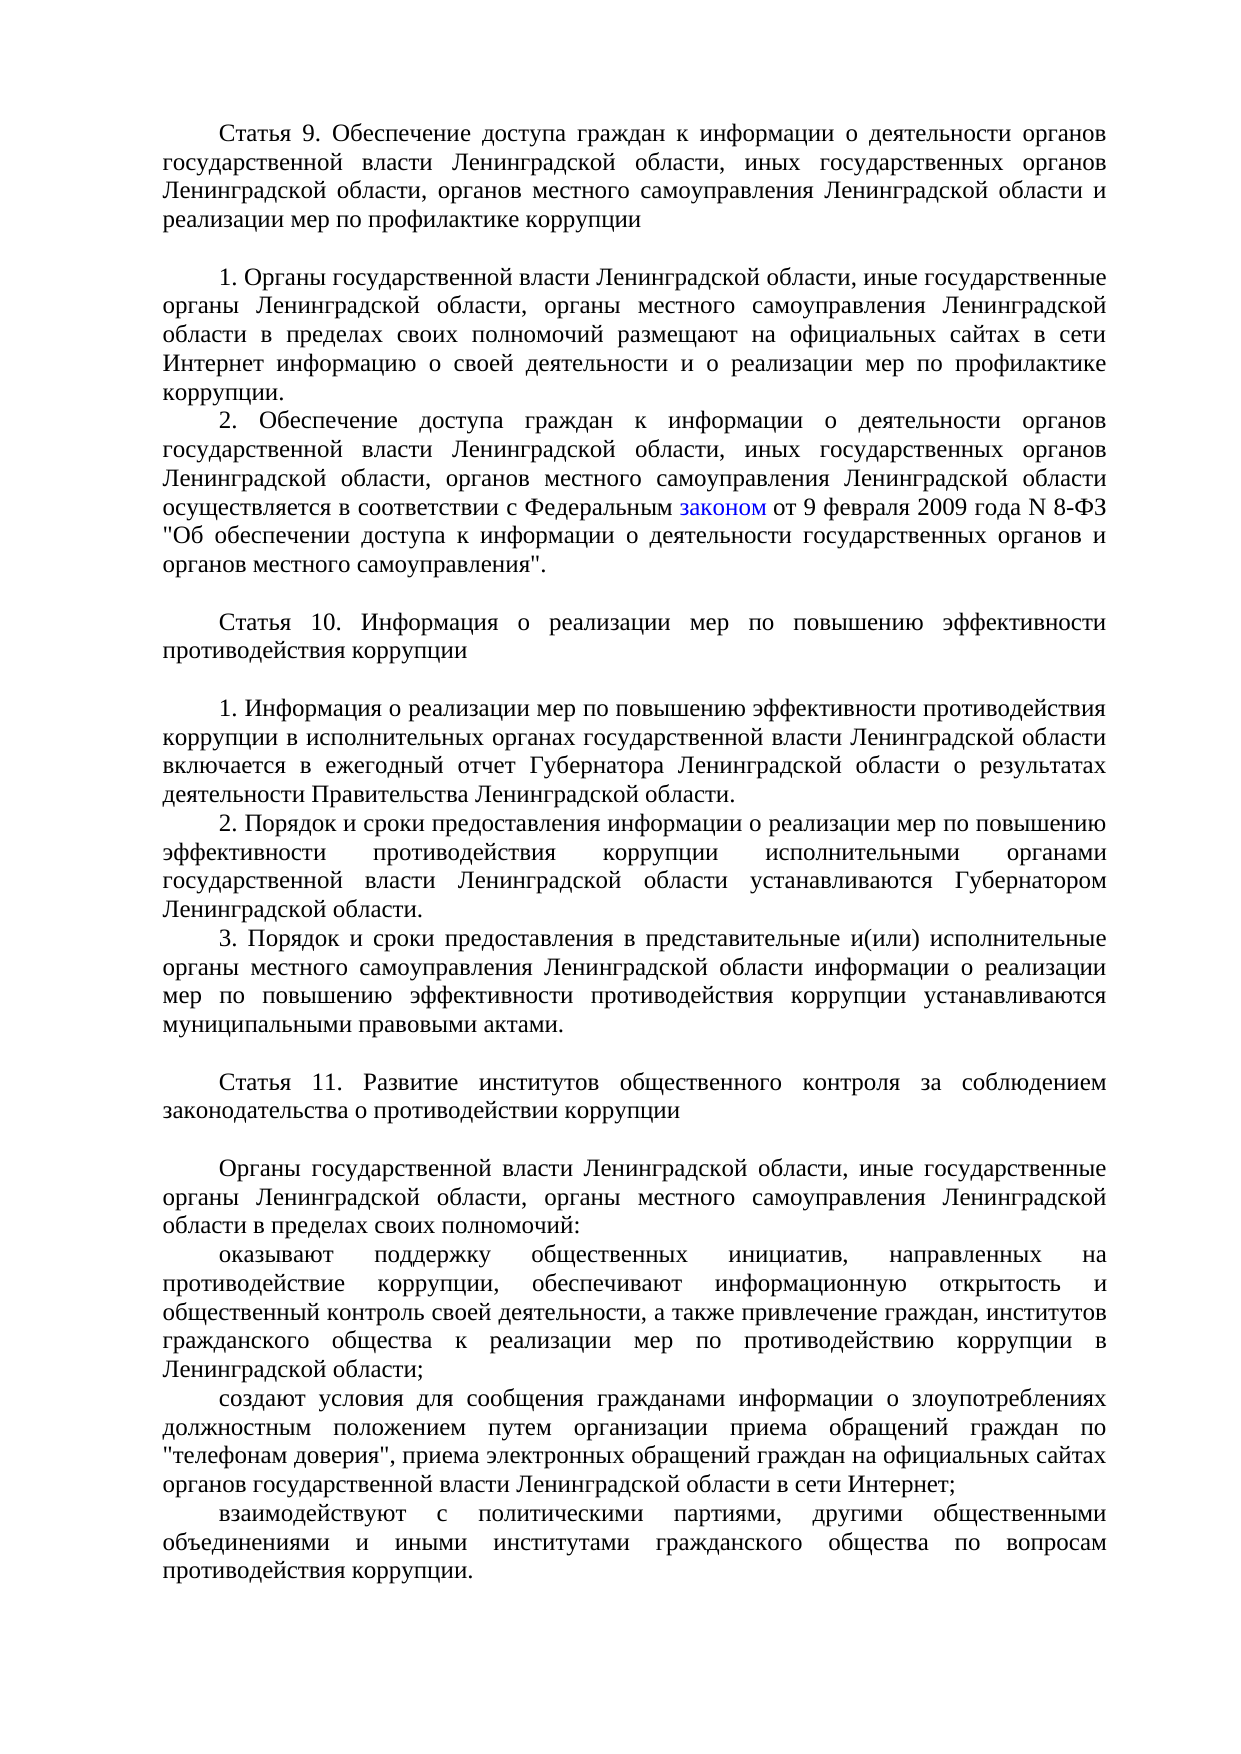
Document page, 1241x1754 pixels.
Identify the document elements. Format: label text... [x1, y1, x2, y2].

text Статья 11. Развитие институтов общественного контроля за соблюдением законодательства о противодействии коррупции [162, 1067, 1107, 1124]
text взаимодействуют с политическими партиями, другими общественными объединениями и иными институтами гражданского общества по вопросам противодействия коррупции. [162, 1498, 1107, 1584]
text 1. Информация о реализации мер по повышению эффективности противодействия коррупции в исполнительных органах государственной власти Ленинградской области включается в ежегодный отчет Губернатора Ленинградской области о результатах деятельности Правительства Ленинградской области. [162, 693, 1107, 808]
text Органы государственной власти Ленинградской области, иные государственные органы Ленинградской области, органы местного самоуправления Ленинградской области в пределах своих полномочий: [162, 1153, 1107, 1239]
text 3. Порядок и сроки предоставления в представительные и(или) исполнительные органы местного самоуправления Ленинградской области информации о реализации мер по повышению эффективности противодействия коррупции устанавливаются муниципальными правовыми актами. [162, 923, 1107, 1038]
text Статья 9. Обеспечение доступа граждан к информации о деятельности органов государственной власти Ленинградской области, иных государственных органов Ленинградской области, органов местного самоуправления Ленинградской области и реализации мер по профилактике коррупции [162, 118, 1107, 233]
text Статья 10. Информация о реализации мер по повышению эффективности противодействия коррупции [162, 607, 1107, 664]
text 2. Порядок и сроки предоставления информации о реализации мер по повышению эффективности противодействия коррупции исполнительными органами государственной власти Ленинградской области устанавливаются Губернатором Ленинградской области. [162, 808, 1107, 923]
text 2. Обеспечение доступа граждан к информации о деятельности органов государственной власти Ленинградской области, иных государственных органов Ленинградской области, органов местного самоуправления Ленинградской области осуществляется в соответствии с Федеральным законом от 9 февраля 2009 года N 8-ФЗ "Об обеспечении доступа к информации о деятельности государственных органов и органов местного самоуправления". [162, 406, 1107, 578]
text создают условия для сообщения гражданами информации о злоупотреблениях должностным положением путем организации приема обращений граждан по "телефонам доверия", приема электронных обращений граждан на официальных сайтах органов государственной власти Ленинградской области в сети Интернет; [162, 1383, 1107, 1498]
text 1. Органы государственной власти Ленинградской области, иные государственные органы Ленинградской области, органы местного самоуправления Ленинградской области в пределах своих полномочий размещают на официальных сайтах в сети Интернет информацию о своей деятельности и о реализации мер по профилактике коррупции. [162, 262, 1107, 406]
text оказывают поддержку общественных инициатив, направленных на противодействие коррупции, обеспечивают информационную открытость и общественный контроль своей деятельности, а также привлечение граждан, институтов гражданского общества к реализации мер по противодействию коррупции в Ленинградской области; [162, 1239, 1107, 1383]
